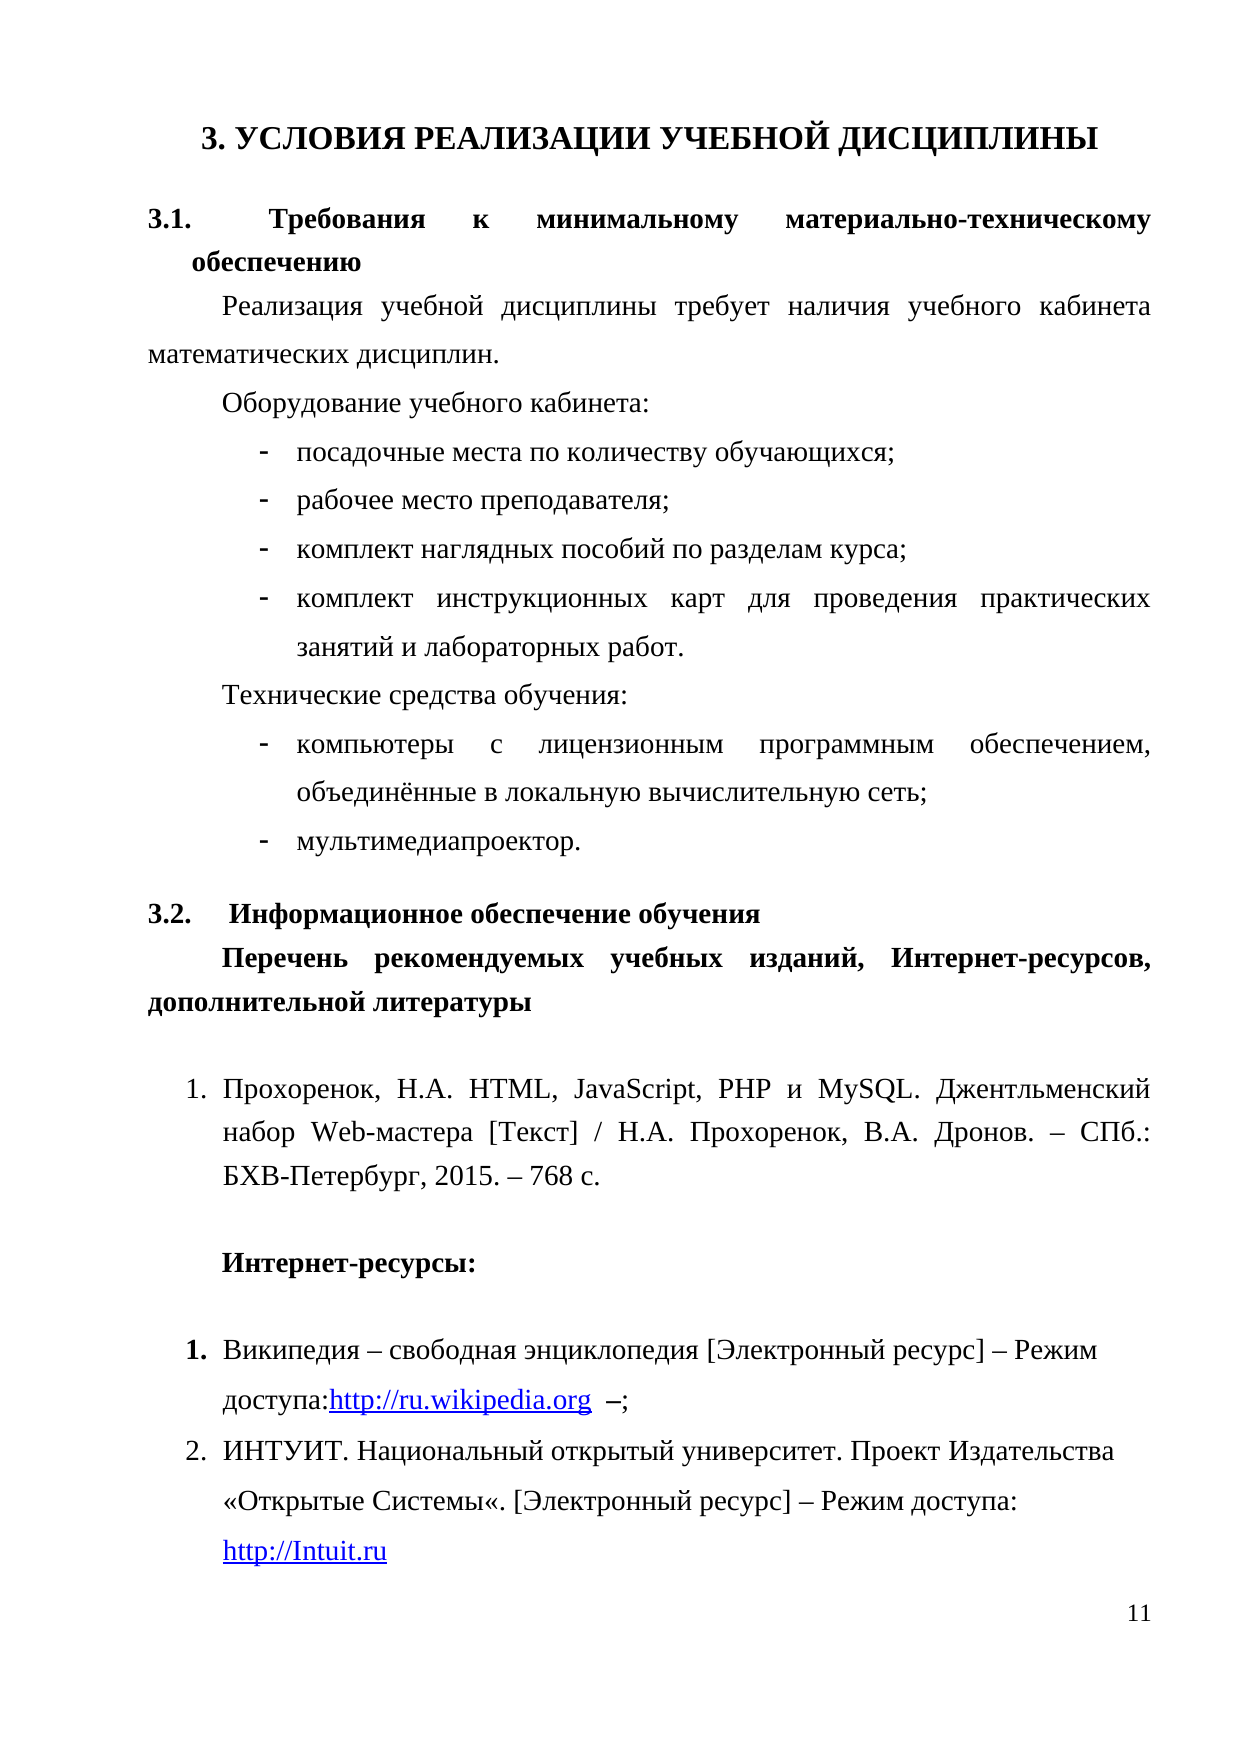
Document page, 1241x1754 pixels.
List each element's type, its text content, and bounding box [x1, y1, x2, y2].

text Оборудование учебного кабинета: [148, 385, 1152, 419]
list Требования к минимальному материально-техническому обеспечению [148, 201, 1152, 278]
list комплект наглядных пособий по разделам курса; [259, 531, 1152, 565]
list компьютеры с лицензионным программным обеспечением, объединённые в локальную вычислительную сеть; [259, 726, 1152, 808]
list ИНТУИТ. Национальный открытый университет. Проект Издательства «Открытые Системы«. [Электронный ресурс] – Режим доступа: http://Intuit.ru [185, 1433, 1152, 1567]
subtitle 3. УСЛОВИЯ РЕАЛИЗАЦИИ УЧЕБНОЙ ДИСЦИПЛИНЫ [148, 118, 1152, 157]
list Википедия – свободная энциклопедия [Электронный ресурс] – Режим доступа:http://ru.wikipedia.org –; [185, 1332, 1152, 1416]
text Перечень рекомендуемых учебных изданий, Интернет-ресурсов, дополнительной литературы [148, 940, 1152, 1017]
list комплект инструкционных карт для проведения практических занятий и лабораторных работ. [259, 580, 1152, 662]
text Реализация учебной дисциплины требует наличия учебного кабинета математических дисциплин. [148, 288, 1152, 370]
text Технические средства обучения: [148, 677, 1152, 711]
list Прохоренок, Н.А. HTML, JavaScript, PHP и MySQL. Джентльменский набор Web-мастера [Текст] / Н.А. Прохоренок, В.А. Дронов. – СПб.: БХВ-Петербург, 2015. – 768 с. [185, 1071, 1152, 1191]
list Информационное обеспечение обучения [148, 897, 1152, 930]
list мультимедиапроектор. [259, 823, 1152, 857]
list рабочее место преподавателя; [259, 482, 1152, 516]
text Интернет-ресурсы: [148, 1245, 1152, 1278]
list посадочные места по количеству обучающихся; [259, 434, 1152, 467]
